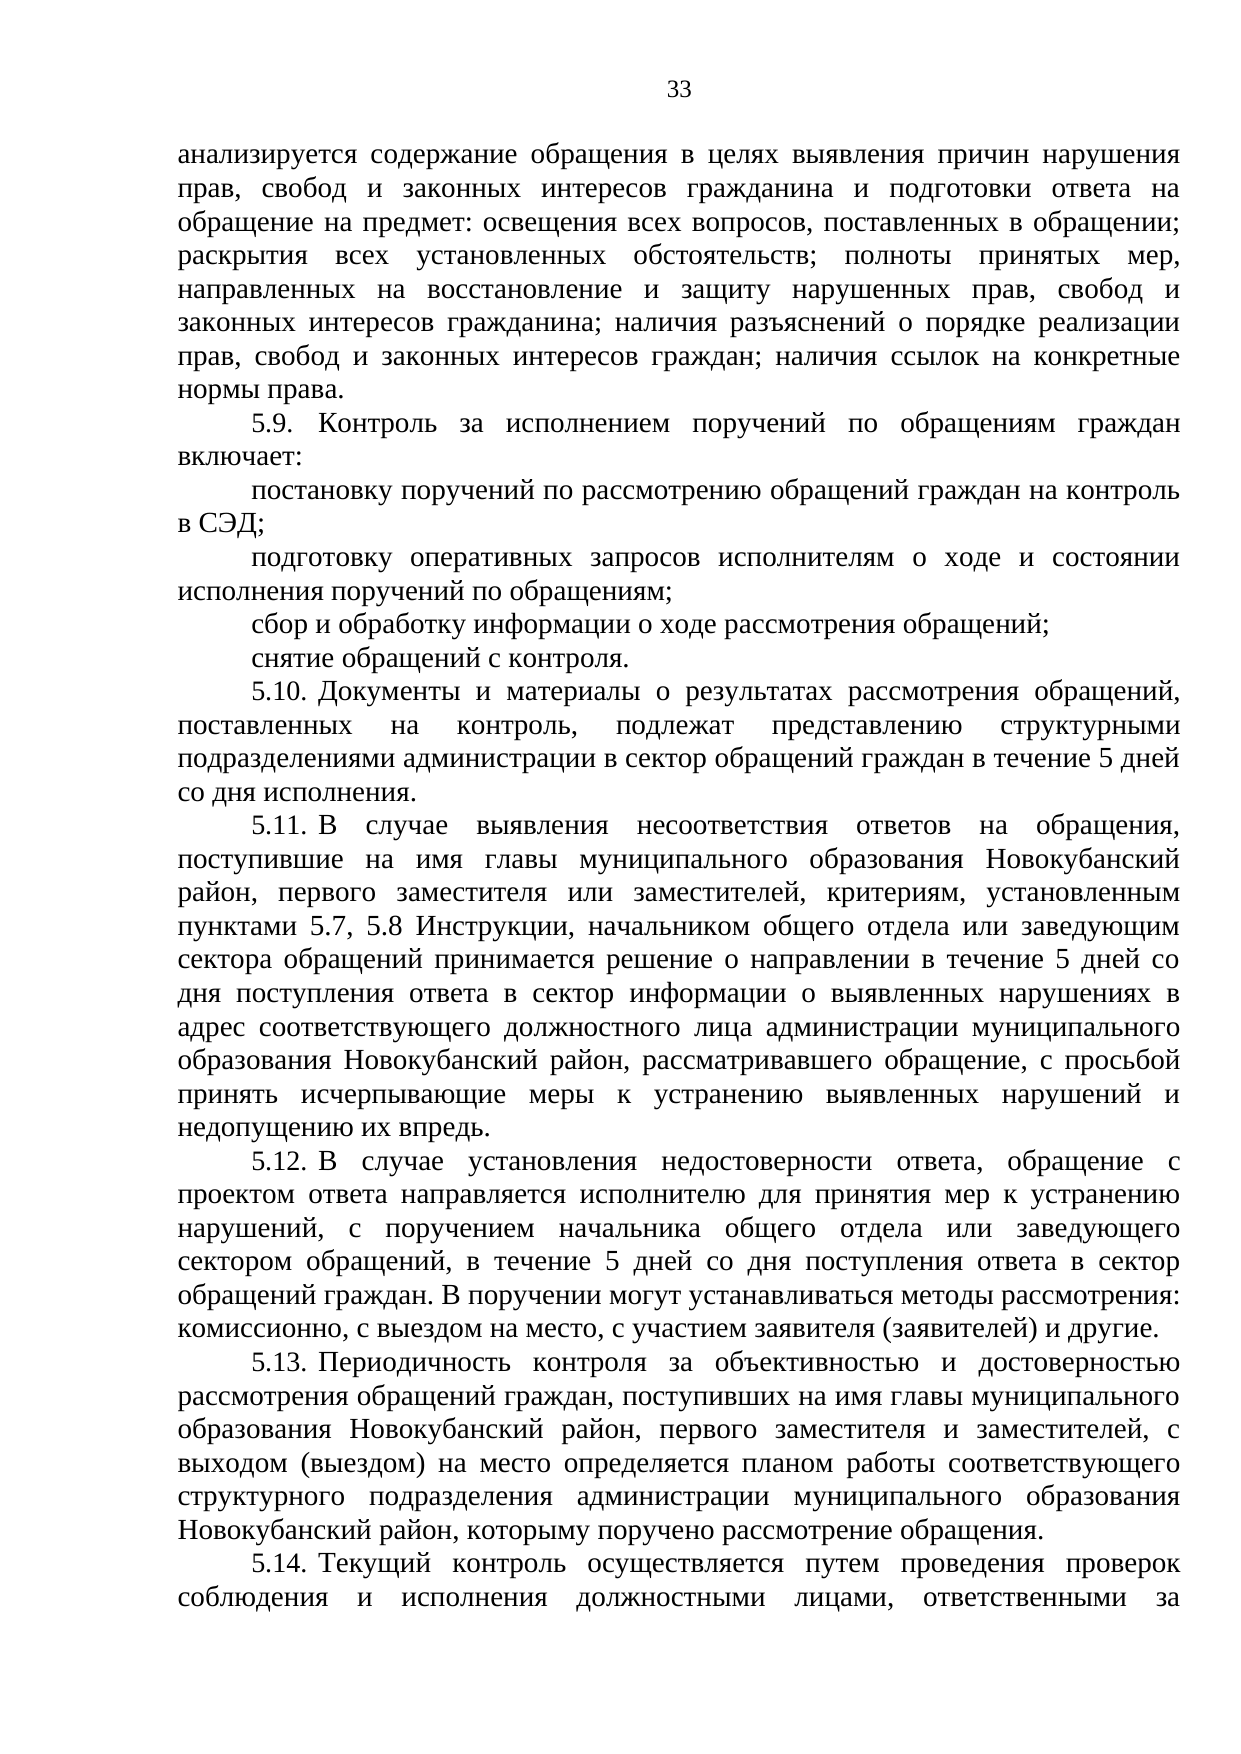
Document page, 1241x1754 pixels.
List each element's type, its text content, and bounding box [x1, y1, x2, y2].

list В случае выявления несоответствия ответов на обращения, поступившие на имя главы муниципального образования Новокубанский район, первого заместителя или заместителей, критериям, установленным пунктами 5.7, 5.8 Инструкции, начальником общего отдела или заведующим сектора обращений принимается решение о направлении в течение 5 дней со дня поступления ответа в сектор информации о выявленных нарушениях в адрес соответствующего должностного лица администрации муниципального образования Новокубанский район, рассматривавшего обращение, с просьбой принять исчерпывающие меры к устранению выявленных нарушений и недопущению их впредь. [177, 807, 1181, 1143]
list Периодичность контроля за объективностью и достоверностью рассмотрения обращений граждан, поступивших на имя главы муниципального образования Новокубанский район, первого заместителя и заместителей, с выходом (выездом) на место определяется планом работы соответствующего структурного подразделения администрации муниципального образования Новокубанский район, которыму поручено рассмотрение обращения. [177, 1344, 1181, 1545]
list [177, 1545, 1181, 1612]
text постановку поручений по рассмотрению обращений граждан на контроль в СЭД; [177, 472, 1181, 539]
list Документы и материалы о результатах рассмотрения обращений, поставленных на контроль, подлежат представлению структурными подразделениями администрации в сектор обращений граждан в течение 5 дней со дня исполнения. [177, 673, 1181, 807]
list Контроль за исполнением поручений по обращениям граждан включает: [177, 405, 1181, 472]
text подготовку оперативных запросов исполнителям о ходе и состоянии исполнения поручений по обращениям; [177, 539, 1181, 606]
text снятие обращений с контроля. [177, 640, 1181, 673]
text сбор и обработку информации о ходе рассмотрения обращений; [177, 606, 1181, 640]
list В случае установления недостоверности ответа, обращение с проектом ответа направляется исполнителю для принятия мер к устранению нарушений, с поручением начальника общего отдела или заведующего сектором обращений, в течение 5 дней со дня поступления ответа в сектор обращений граждан. В поручении могут устанавливаться методы рассмотрения: комиссионно, с выездом на место, с участием заявителя (заявителей) и другие. [177, 1143, 1181, 1344]
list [177, 137, 1181, 405]
